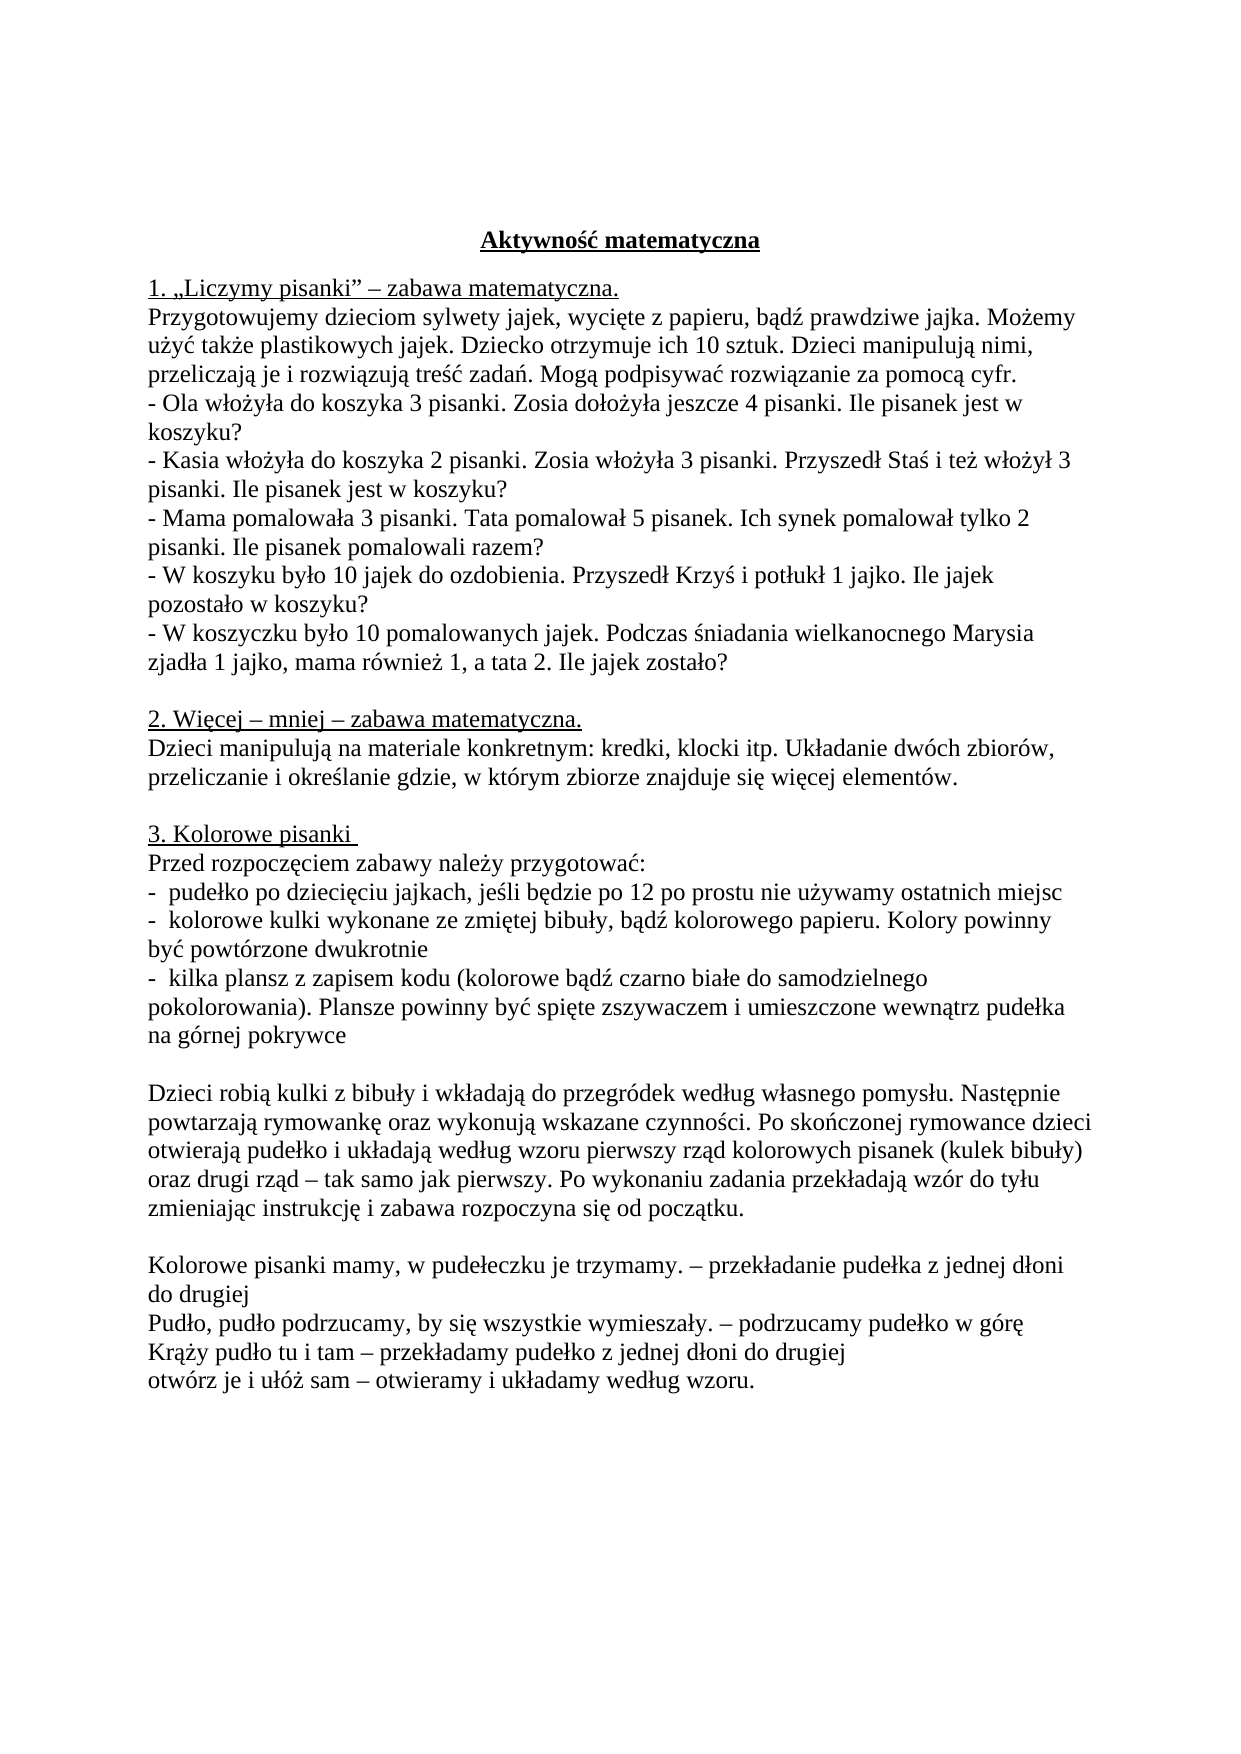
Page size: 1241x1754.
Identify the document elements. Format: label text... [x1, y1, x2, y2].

text 2. Więcej – mniej – zabawa matematyczna. Dzieci manipulują na materiale konkretnym: kredki, klocki itp. Układanie dwóch zbiorów, przeliczanie i określanie gdzie, w którym zbiorze znajduje się więcej elementów. [148, 704, 1093, 791]
text Dzieci robią kulki z bibuły i wkładają do przegródek według własnego pomysłu. Następnie powtarzają rymowankę oraz wykonują wskazane czynności. Po skończonej rymowance dzieci otwierają pudełko i układają według wzoru pierwszy rząd kolorowych pisanek (kulek bibuły) oraz drugi rząd – tak samo jak pierwszy. Po wykonaniu zadania przekładają wzór do tyłu zmieniając instrukcję i zabawa rozpoczyna się od początku. [148, 1078, 1093, 1222]
text Aktywność matematyczna [148, 225, 1093, 254]
text Przed rozpoczęciem zabawy należy przygotować: - pudełko po dziecięciu jajkach, jeśli będzie po 12 po prostu nie używamy ostatnich miejsc - kolorowe kulki wykonane ze zmiętej bibuły, bądź kolorowego papieru. Kolory powinny być powtórzone dwukrotnie - kilka plansz z zapisem kodu (kolorowe bądź czarno białe do samodzielnego pokolorowania). Plansze powinny być spięte zszywaczem i umieszczone wewnątrz pudełka na górnej pokrywce [148, 848, 1093, 1049]
text 3. Kolorowe pisanki [148, 819, 1093, 848]
text Kolorowe pisanki mamy, w pudełeczku je trzymamy. – przekładanie pudełka z jednej dłoni do drugiej [148, 1251, 1093, 1308]
text otwórz je i ułóż sam – otwieramy i układamy według wzoru. [148, 1366, 1093, 1394]
text - Kasia włożyła do koszyka 2 pisanki. Zosia włożyła 3 pisanki. Przyszedł Staś i też włożył 3 pisanki. Ile pisanek jest w koszyku? [148, 446, 1093, 503]
text - Mama pomalowała 3 pisanki. Tata pomalował 5 pisanek. Ich synek pomalował tylko 2 pisanki. Ile pisanek pomalowali razem? [148, 503, 1093, 561]
text Krąży pudło tu i tam – przekładamy pudełko z jednej dłoni do drugiej [148, 1337, 1093, 1366]
text 1. „Liczymy pisanki” – zabawa matematyczna. [148, 273, 1093, 302]
text Przygotowujemy dzieciom sylwety jajek, wycięte z papieru, bądź prawdziwe jajka. Możemy użyć także plastikowych jajek. Dziecko otrzymuje ich 10 sztuk. Dzieci manipulują nimi, przeliczają je i rozwiązują treść zadań. Mogą podpisywać rozwiązanie za pomocą cyfr. [148, 302, 1093, 388]
text Pudło, pudło podrzucamy, by się wszystkie wymieszały. – podrzucamy pudełko w górę [148, 1308, 1093, 1337]
text - Ola włożyła do koszyka 3 pisanki. Zosia dołożyła jeszcze 4 pisanki. Ile pisanek jest w koszyku? [148, 388, 1093, 446]
text - W koszyczku było 10 pomalowanych jajek. Podczas śniadania wielkanocnego Marysia zjadła 1 jajko, mama również 1, a tata 2. Ile jajek zostało? [148, 618, 1093, 676]
text - W koszyku było 10 jajek do ozdobienia. Przyszedł Krzyś i potłukł 1 jajko. Ile jajek pozostało w koszyku? [148, 561, 1093, 618]
